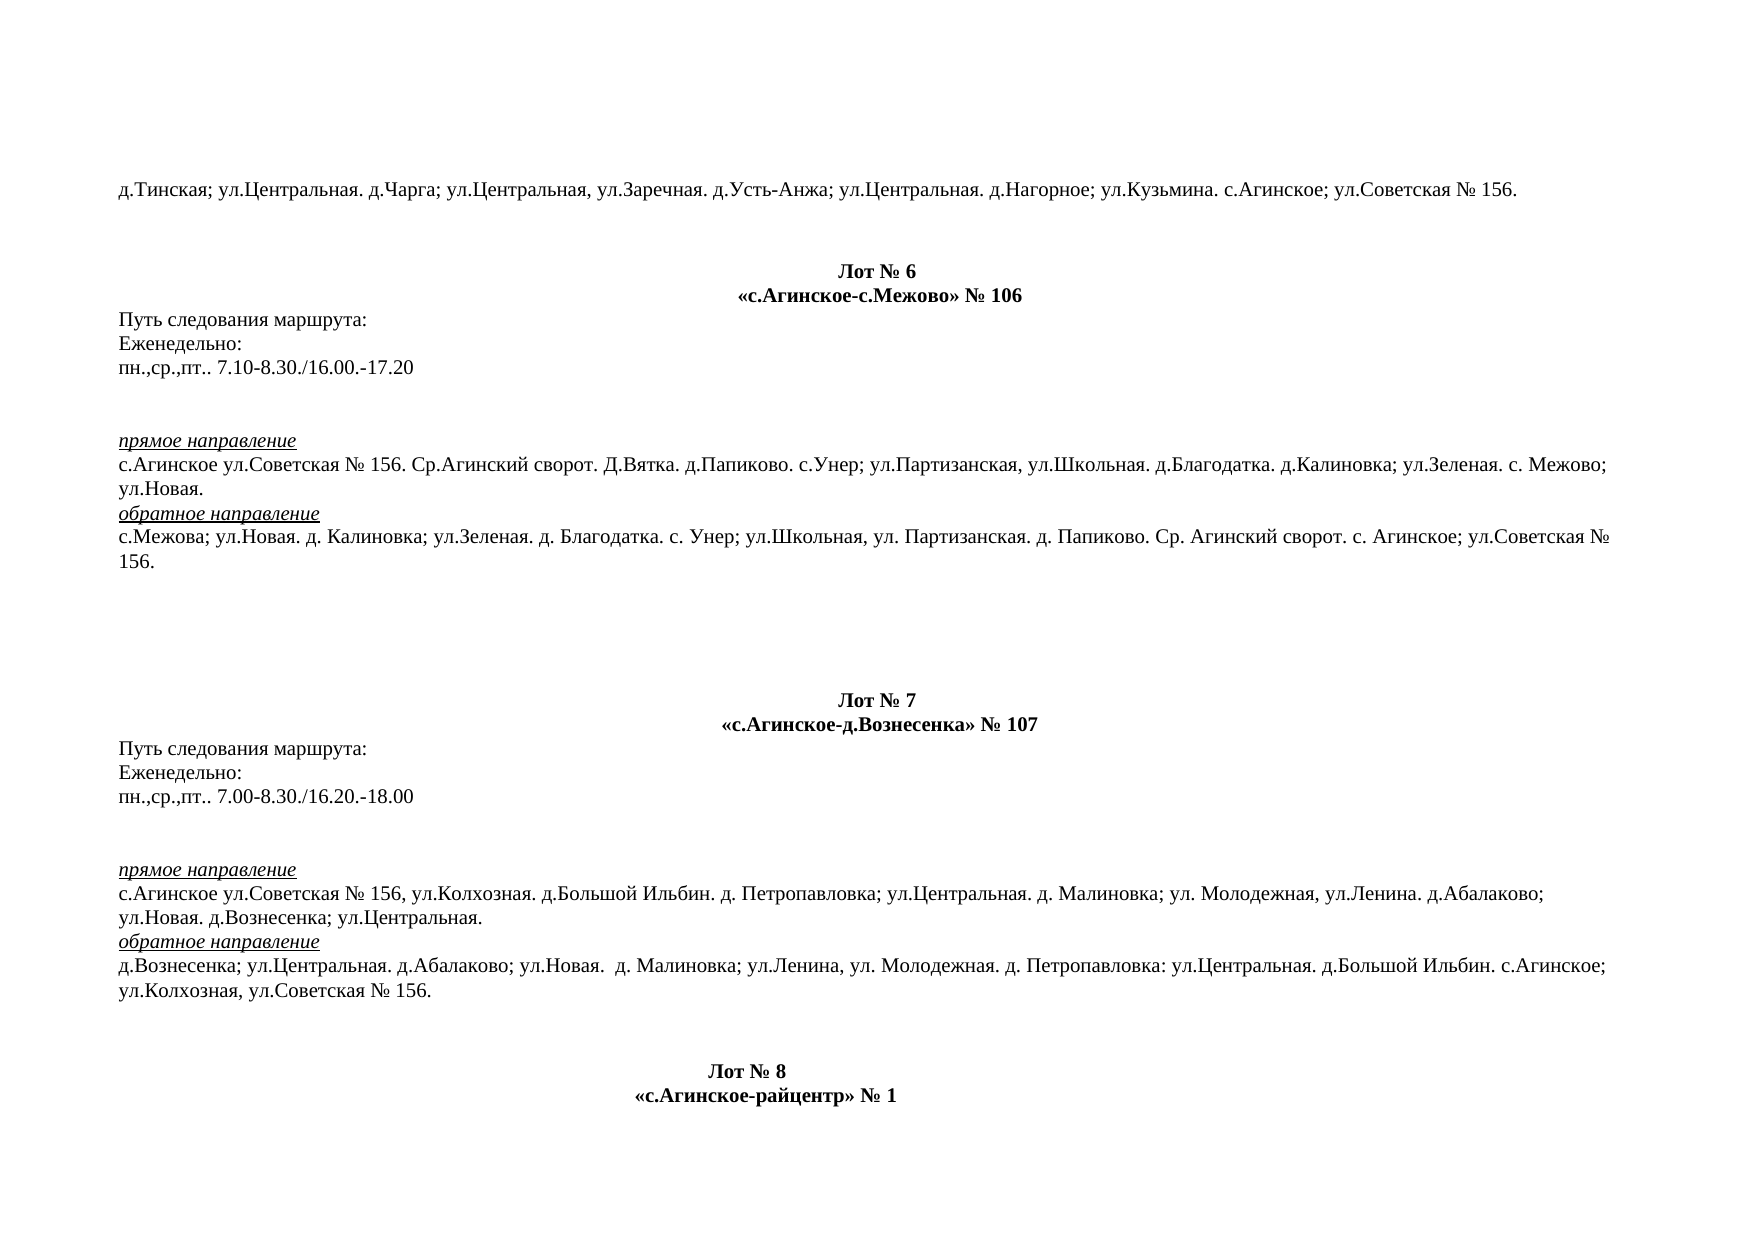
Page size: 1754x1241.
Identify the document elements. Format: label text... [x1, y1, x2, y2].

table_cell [107, 177, 1647, 225]
table_cell Путь следования маршрута: Еженедельно: пн.,ср.,пт.. 7.10-8.30./16.00.-17.20 [107, 307, 1647, 428]
table_cell прямое направление [107, 857, 1647, 881]
table_cell с.Агинское ул.Советская № 156, ул.Колхозная. д.Большой Ильбин. д. Петропавловка; ул.Центральная. д. Малиновка; ул. Молодежная, ул.Ленина. д.Абалаково; ул.Новая. д.Вознесенка; ул.Центральная. [107, 881, 1647, 929]
table_cell прямое направление [107, 428, 1647, 452]
text «с.Агинское-райцентр» № 1 [118, 1083, 1636, 1107]
table_cell с.Агинское ул.Советская № 156. Ср.Агинский сворот. Д.Вятка. д.Папиково. с.Унер; ул.Партизанская, ул.Школьная. д.Благодатка. д.Калиновка; ул.Зеленая. с. Межово; ул.Новая. [107, 452, 1647, 500]
table_header Лот № 6 «с.Агинское-с.Межово» № 106 [107, 259, 1647, 307]
text Лот № 8 [634, 1059, 1636, 1083]
table_cell Путь следования маршрута: Еженедельно: пн.,ср.,пт.. 7.00-8.30./16.20.-18.00 [107, 736, 1647, 857]
table_header Лот № 7 «с.Агинское-д.Вознесенка» № 107 [107, 688, 1647, 736]
table_cell обратное направление д.Вознесенка; ул.Центральная. д.Абалаково; ул.Новая. д. Малиновка; ул.Ленина, ул. Молодежная. д. Петропавловка: ул.Центральная. д.Большой Ильбин. с.Агинское; ул.Колхозная, ул.Советская № 156. [107, 929, 1647, 1002]
table_cell обратное направление с.Межова; ул.Новая. д. Калиновка; ул.Зеленая. д. Благодатка. с. Унер; ул.Школьная, ул. Партизанская. д. Папиково. Ср. Агинский сворот. с. Агинское; ул.Советская № 156. [107, 500, 1647, 621]
